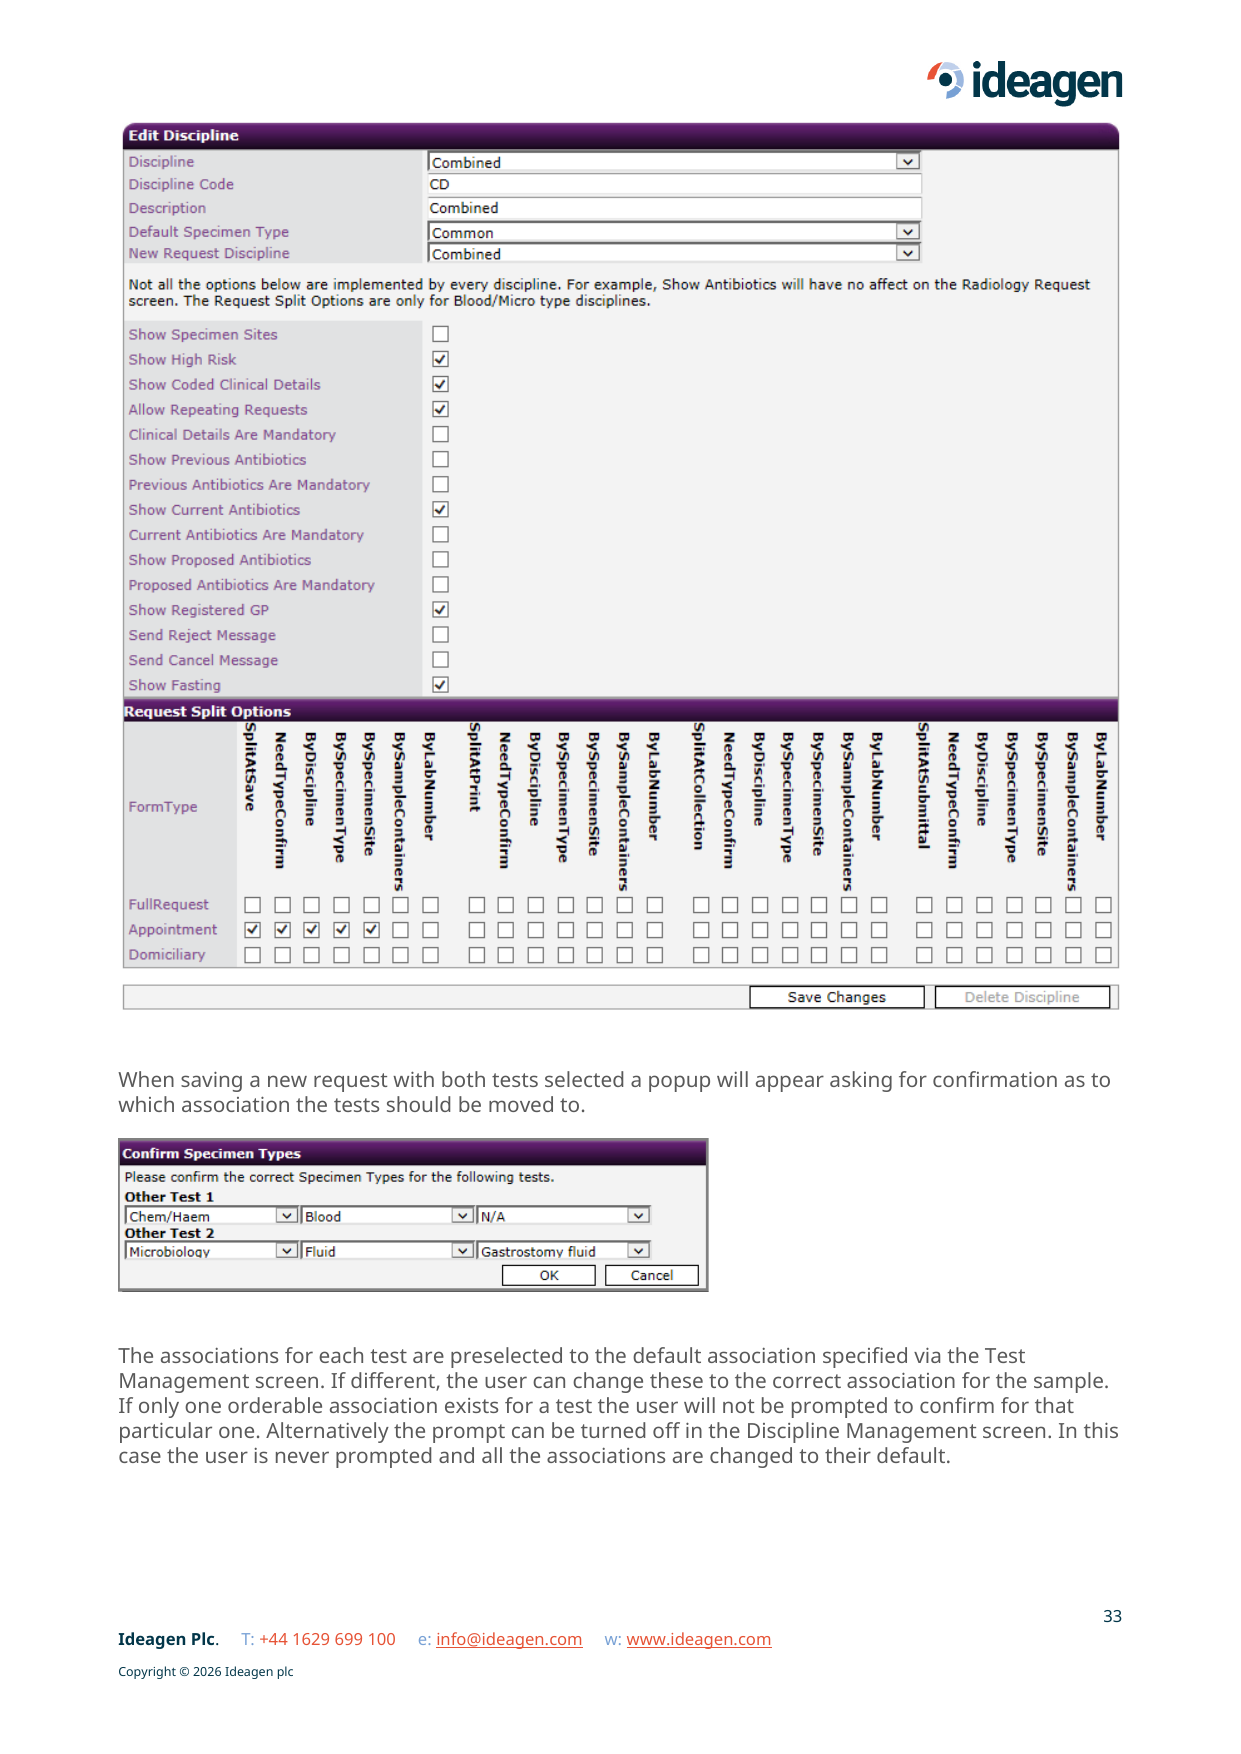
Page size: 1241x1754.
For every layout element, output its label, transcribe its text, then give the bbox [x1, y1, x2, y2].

picture [127, 1669, 133, 1676]
text When saving a new request with both tests selected a popup will appear asking for confirmation as to which association the tests should be moved to. [118, 1067, 1122, 1117]
picture [201, 1667, 207, 1676]
picture [215, 1667, 220, 1676]
picture [230, 1666, 236, 1676]
picture [118, 1138, 709, 1292]
picture [134, 1669, 140, 1679]
text The associations for each test are preselected to the default association specified via the Test Management screen. If different, the user can change these to the correct association for the sample. If only one orderable association exists for a test the user will not be prompted to confirm for that particular one. Alternatively the prompt can be turned off in the Discipline Management screen. In this case the user is never prompted and all the associations are changed to their default. [118, 1343, 1122, 1468]
picture [252, 1669, 258, 1679]
picture [118, 118, 1123, 1016]
picture [927, 56, 1123, 110]
picture [180, 1667, 189, 1676]
picture [119, 1667, 126, 1676]
picture [157, 1669, 163, 1679]
